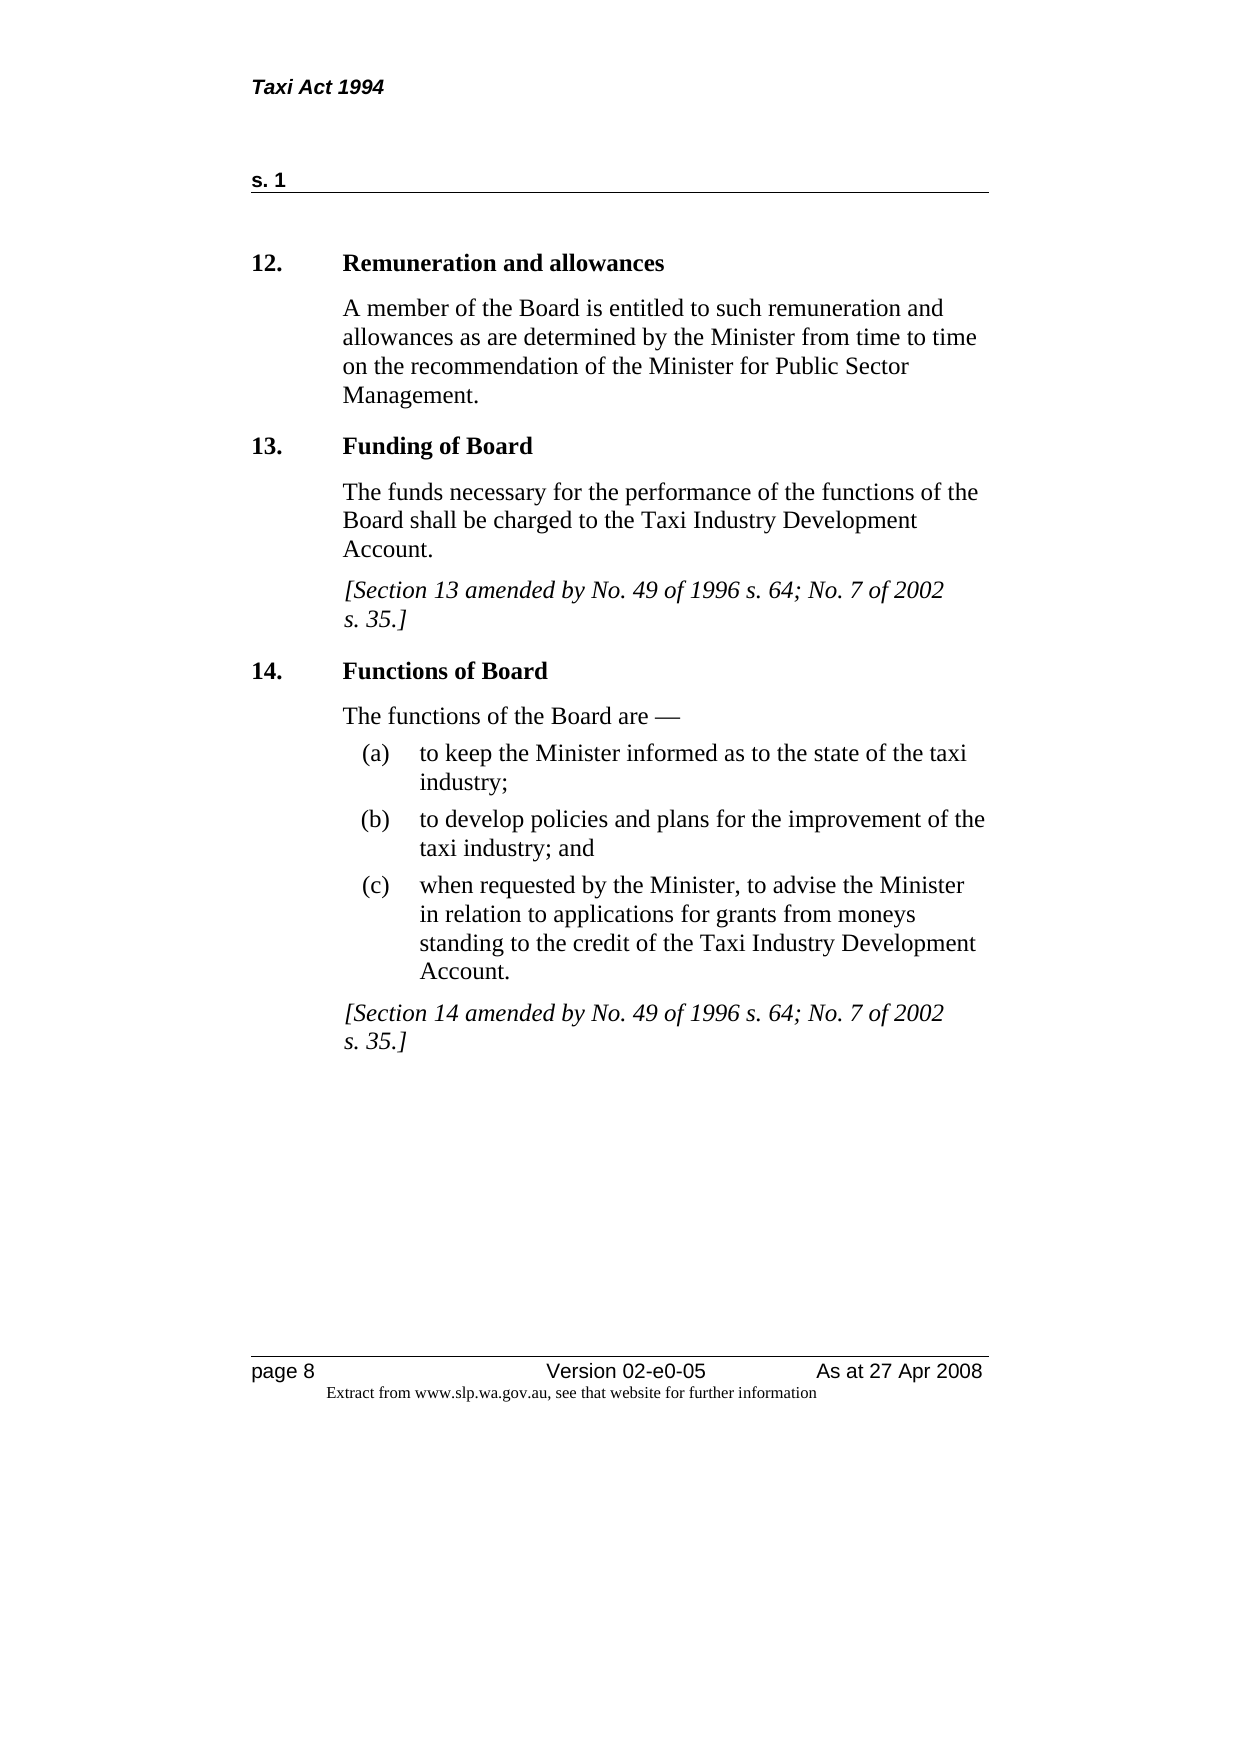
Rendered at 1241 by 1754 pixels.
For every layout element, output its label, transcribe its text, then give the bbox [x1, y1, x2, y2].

text [Section 14 amended by No. 49 of 1996 s. 64; No. 7 of 2002 s. 35.] [251, 998, 989, 1055]
subtitle 13. Funding of Board [251, 431, 989, 460]
text The funds necessary for the performance of the functions of the Board shall be charged to the Taxi Industry Development Account. [251, 477, 989, 563]
subtitle 14. Functions of Board [251, 656, 989, 685]
text (b) to develop policies and plans for the improvement of the taxi industry; and [251, 804, 989, 862]
text (c) when requested by the Minister, to advise the Minister in relation to applications for grants from moneys standing to the credit of the Taxi Industry Development Account. [251, 870, 989, 985]
text A member of the Board is entitled to such remuneration and allowances as are determined by the Minister from time to time on the recommendation of the Minister for Public Sector Management. [251, 293, 989, 408]
text The functions of the Board are — [251, 701, 989, 730]
text [Section 13 amended by No. 49 of 1996 s. 64; No. 7 of 2002 s. 35.] [251, 576, 989, 633]
text (a) to keep the Minister informed as to the state of the taxi industry; [251, 738, 989, 796]
subtitle 12. Remuneration and allowances [251, 248, 989, 277]
